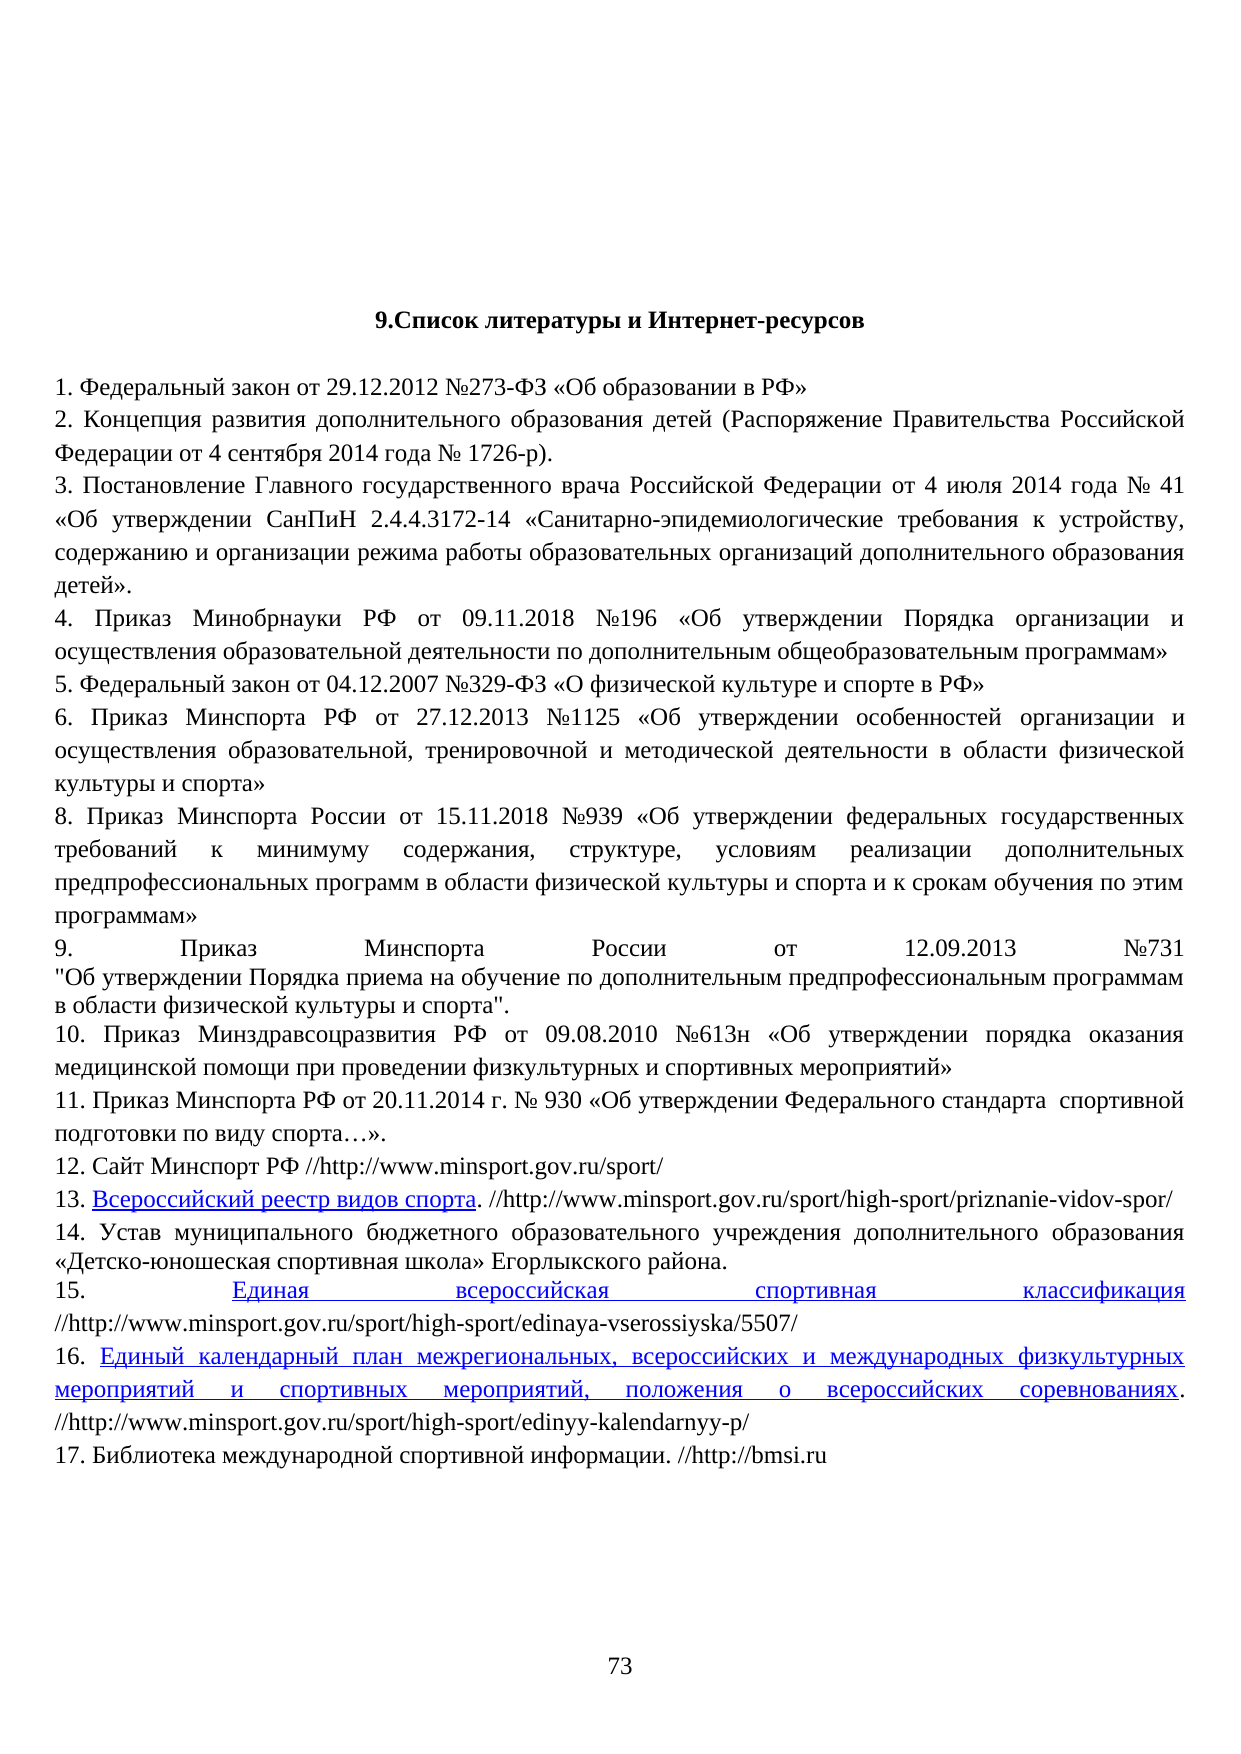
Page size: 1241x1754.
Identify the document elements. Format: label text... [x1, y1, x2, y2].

text 8. Приказ Минспорта России от 15.11.2018 №939 «Об утверждении федеральных государственных требований к минимуму содержания, структуре, условиям реализации дополнительных предпрофессиональных программ в области физической культуры и спорта и к срокам обучения по этим программам» [54, 801, 1185, 929]
text 9. Приказ Минспорта России от 12.09.2013 №731 "Об утверждении Порядка приема на обучение по дополнительным предпрофессиональным программам в области физической культуры и спорта". [54, 933, 1185, 1019]
text 17. Библиотека международной спортивной информации. //http://bmsi.ru [54, 1440, 1185, 1469]
text 13. Всероссийский реестр видов спорта. //http://www.minsport.gov.ru/sport/high-sport/priznanie-vidov-spor/ [54, 1184, 1185, 1213]
text 9.Список литературы и Интернет-ресурсов [54, 306, 1185, 334]
text 16. Единый календарный план межрегиональных, всероссийских и международных физкультурных мероприятий и спортивных мероприятий, положения о всероссийских соревнованиях. //http://www.minsport.gov.ru/sport/high-sport/edinyy-kalendarnyy-p/ [54, 1341, 1185, 1436]
text 12. Сайт Минспорт РФ //http://www.minsport.gov.ru/sport/ [54, 1151, 1185, 1180]
text 6. Приказ Минспорта РФ от 27.12.2013 №1125 «Об утверждении особенностей организации и осуществления образовательной, тренировочной и методической деятельности в области физической культуры и спорта» [54, 702, 1185, 797]
text 10. Приказ Минздравсоцразвития РФ от 09.08.2010 №613н «Об утверждении порядка оказания медицинской помощи при проведении физкультурных и спортивных мероприятий» [54, 1019, 1185, 1081]
text 11. Приказ Минспорта РФ от 20.11.2014 г. № 930 «Об утверждении Федерального стандарта спортивной подготовки по виду спорта…». [54, 1085, 1185, 1147]
text 1. Федеральный закон от 29.12.2012 №273-ФЗ «Об образовании в РФ» [54, 372, 1185, 400]
text 14. Устав муниципального бюджетного образовательного учреждения дополнительного образования «Детско-юношеская спортивная школа» Егорлыкского района. [54, 1217, 1185, 1275]
text 5. Федеральный закон от 04.12.2007 №329-ФЗ «О физической культуре и спорте в РФ» [54, 669, 1185, 697]
text 3. Постановление Главного государственного врача Российской Федерации от 4 июля 2014 года № 41 «Об утверждении СанПиН 2.4.4.3172-14 «Санитарно-эпидемиологические требования к устройству, содержанию и организации режима работы образовательных организаций дополнительного образования детей». [54, 471, 1185, 598]
text 2. Концепция развития дополнительного образования детей (Распоряжение Правительства Российской Федерации от 4 сентября 2014 года № 1726-р). [54, 404, 1185, 466]
text 15. Единая всероссийская спортивная классификация //http://www.minsport.gov.ru/sport/high-sport/edinaya-vserossiyska/5507/ [54, 1275, 1185, 1337]
text 4. Приказ Минобрнауки РФ от 09.11.2018 №196 «Об утверждении Порядка организации и осуществления образовательной деятельности по дополнительным общеобразовательным программам» [54, 603, 1185, 664]
